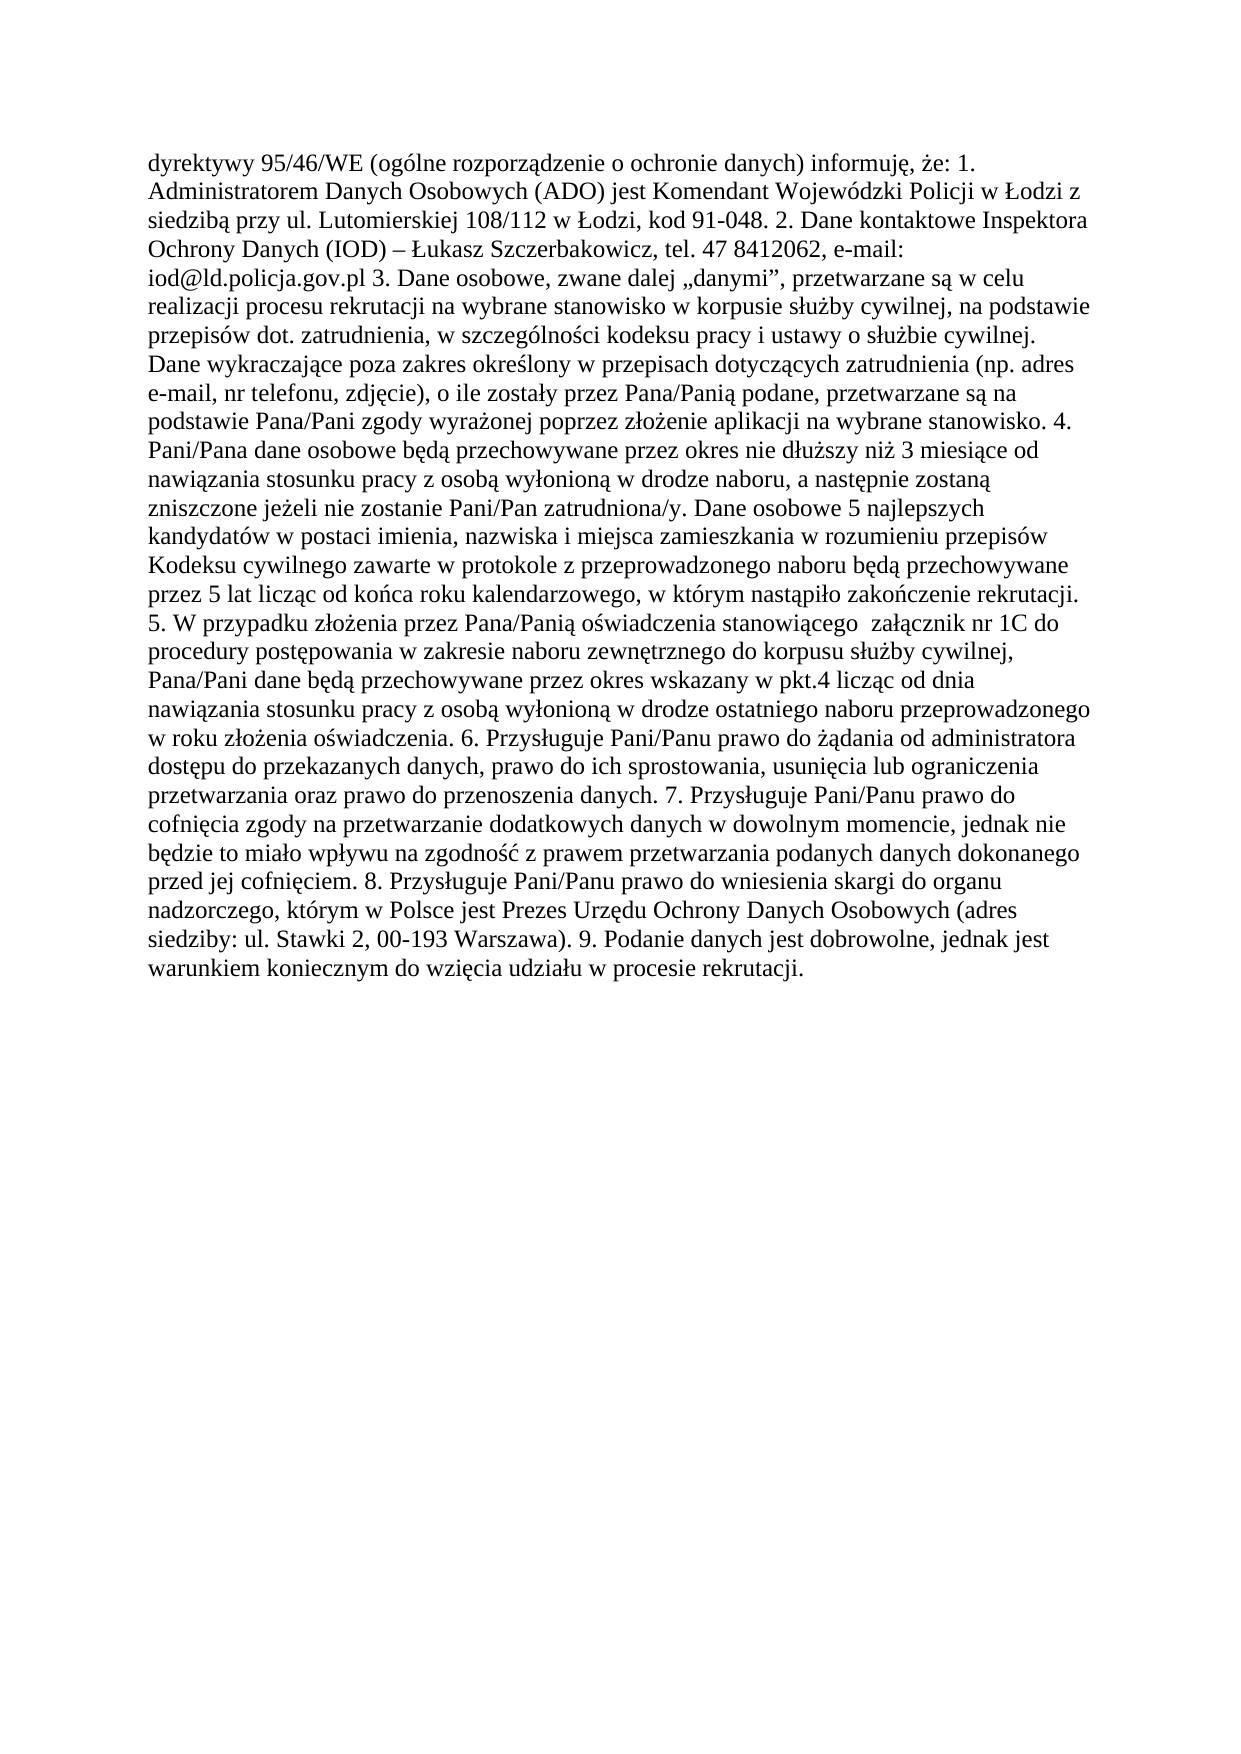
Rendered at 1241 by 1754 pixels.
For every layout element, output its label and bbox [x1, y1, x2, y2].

text [148, 148, 1093, 981]
